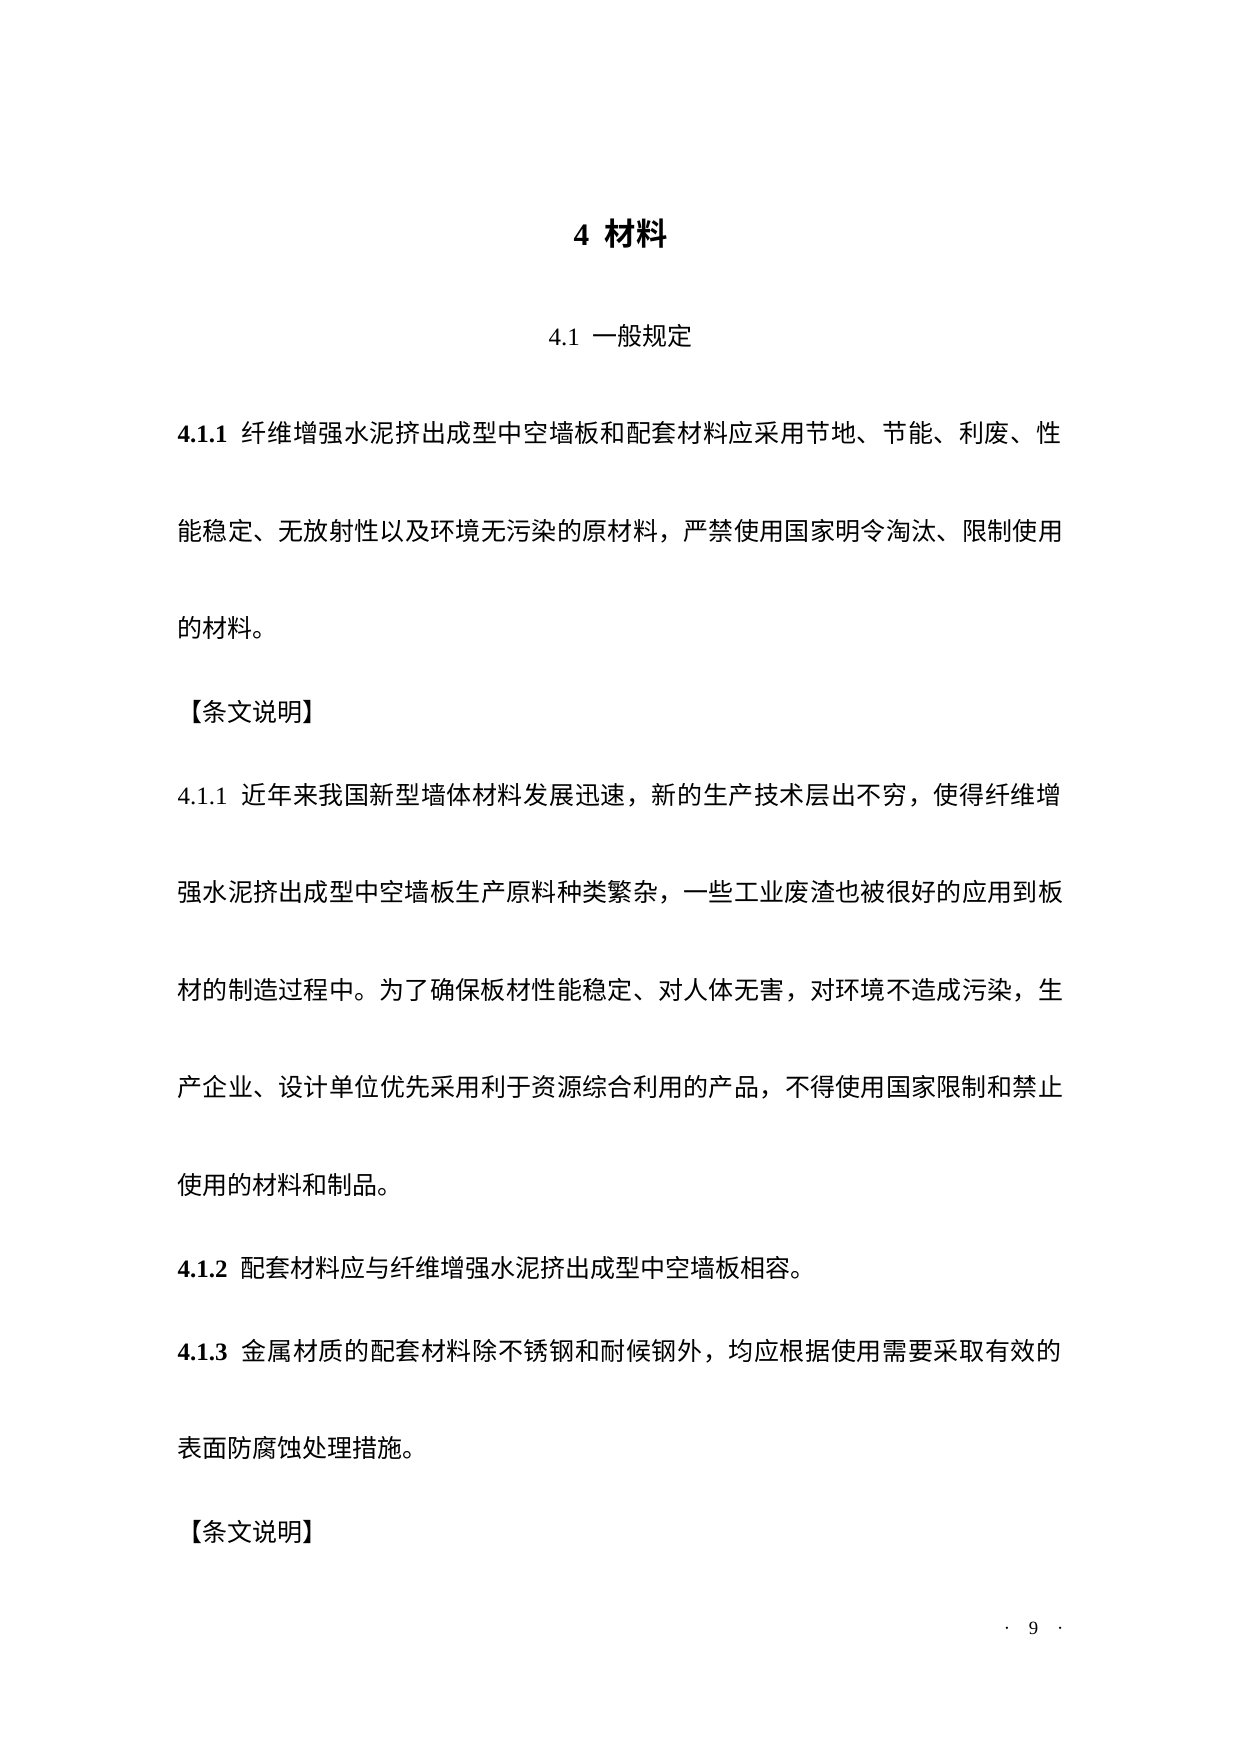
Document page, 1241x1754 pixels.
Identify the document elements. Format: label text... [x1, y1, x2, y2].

text 【条文说明】 [177, 1498, 1063, 1563]
text 【条文说明】 [177, 678, 1063, 743]
text 4.1.3 金属材质的配套材料除不锈钢和耐候钢外，均应根据使用需要采取有效的表面防腐蚀处理措施。 [177, 1317, 1063, 1479]
text 4.1.1 纤维增强水泥挤出成型中空墙板和配套材料应采用节地、节能、利废、性能稳定、无放射性以及环境无污染的原材料，严禁使用国家明令淘汰、限制使用的材料。 [177, 399, 1063, 659]
text 4.1.2 配套材料应与纤维增强水泥挤出成型中空墙板相容。 [177, 1234, 1063, 1299]
subtitle 4 材料 [177, 199, 1063, 264]
subtitle 4.1 一般规定 [177, 302, 1063, 367]
text 4.1.1 近年来我国新型墙体材料发展迅速，新的生产技术层出不穷，使得纤维增强水泥挤出成型中空墙板生产原料种类繁杂，一些工业废渣也被很好的应用到板材的制造过程中。为了确保板材性能稳定、对人体无害，对环境不造成污染，生产企业、设计单位优先采用利于资源综合利用的产品，不得使用国家限制和禁止使用的材料和制品。 [177, 761, 1063, 1216]
